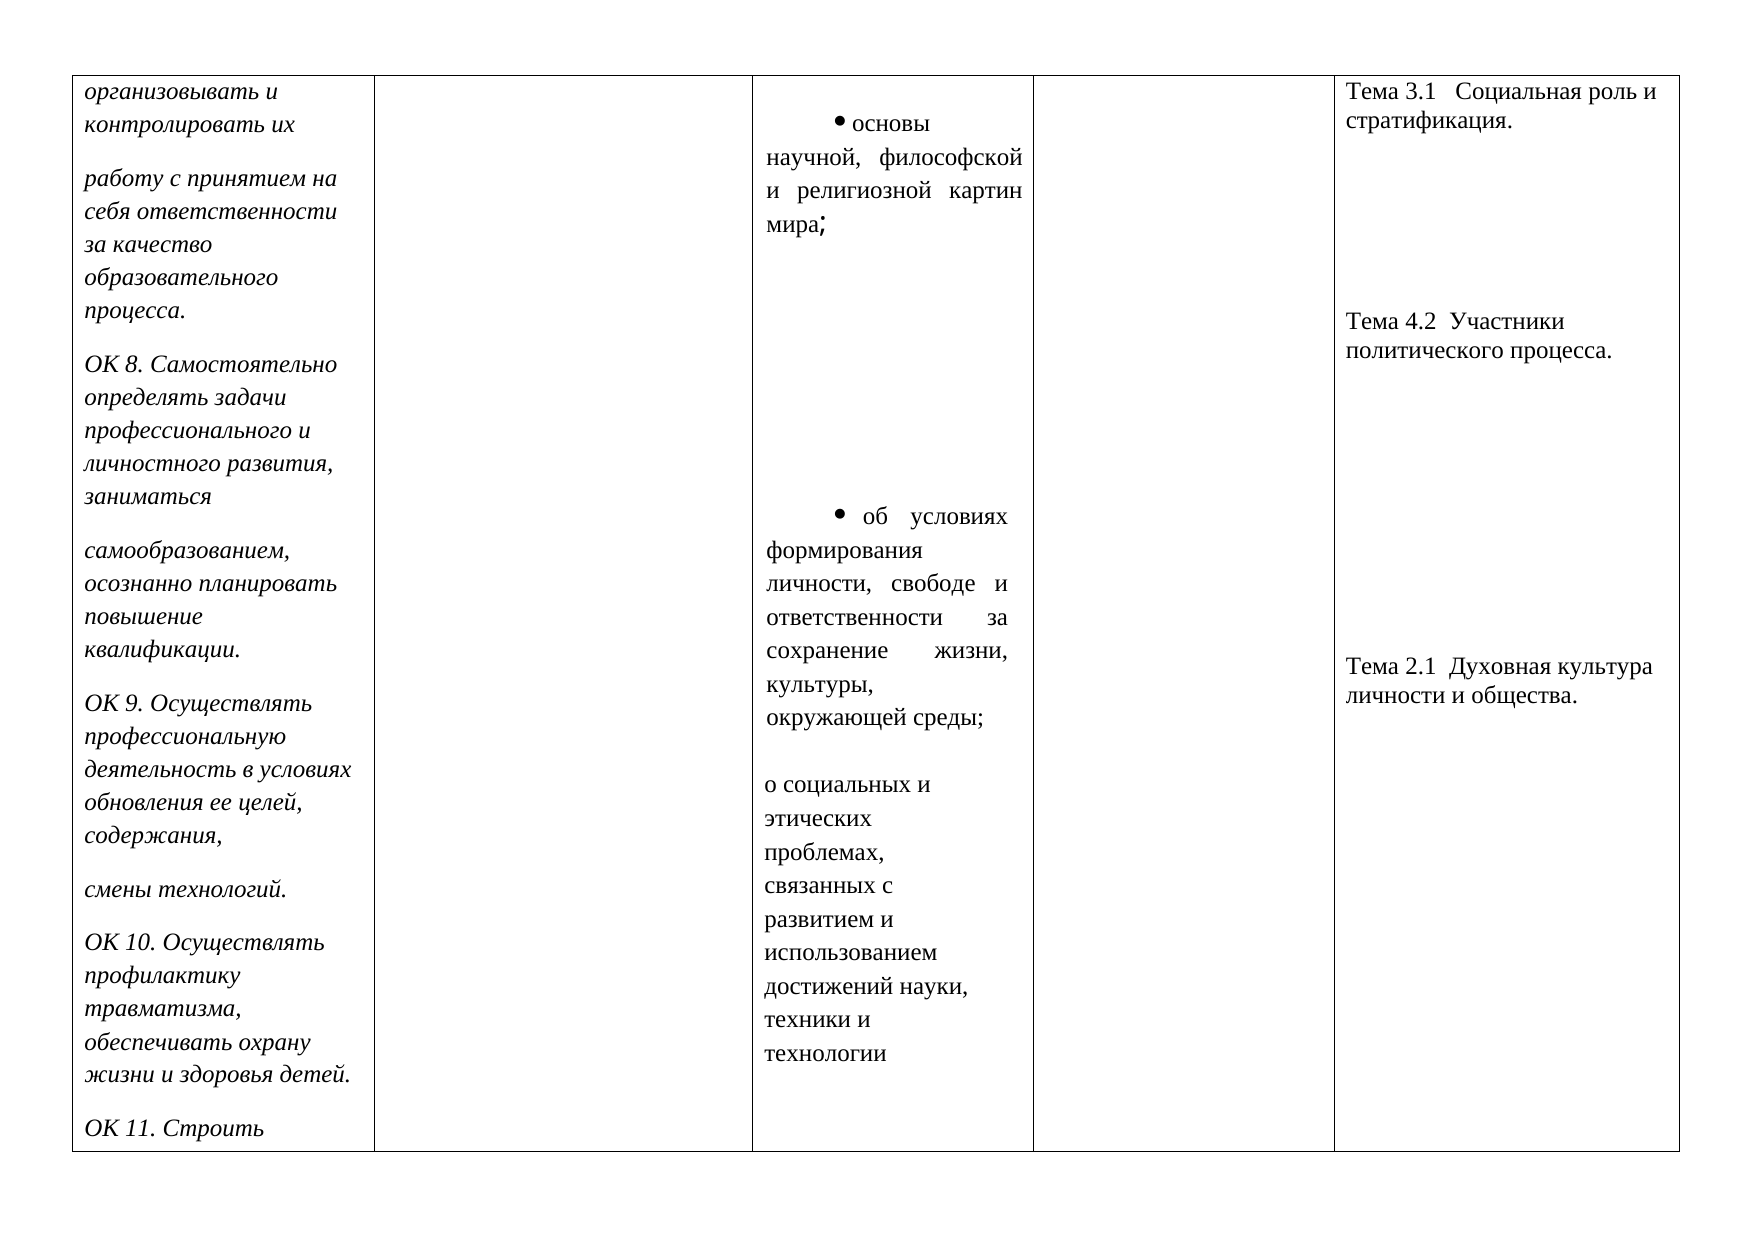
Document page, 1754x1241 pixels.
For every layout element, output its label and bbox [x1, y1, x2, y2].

table_cell [1335, 76, 1679, 1151]
table_cell [753, 76, 1033, 1151]
table_cell [375, 76, 752, 1151]
table_cell [73, 76, 374, 1151]
table_cell [1034, 76, 1334, 1151]
